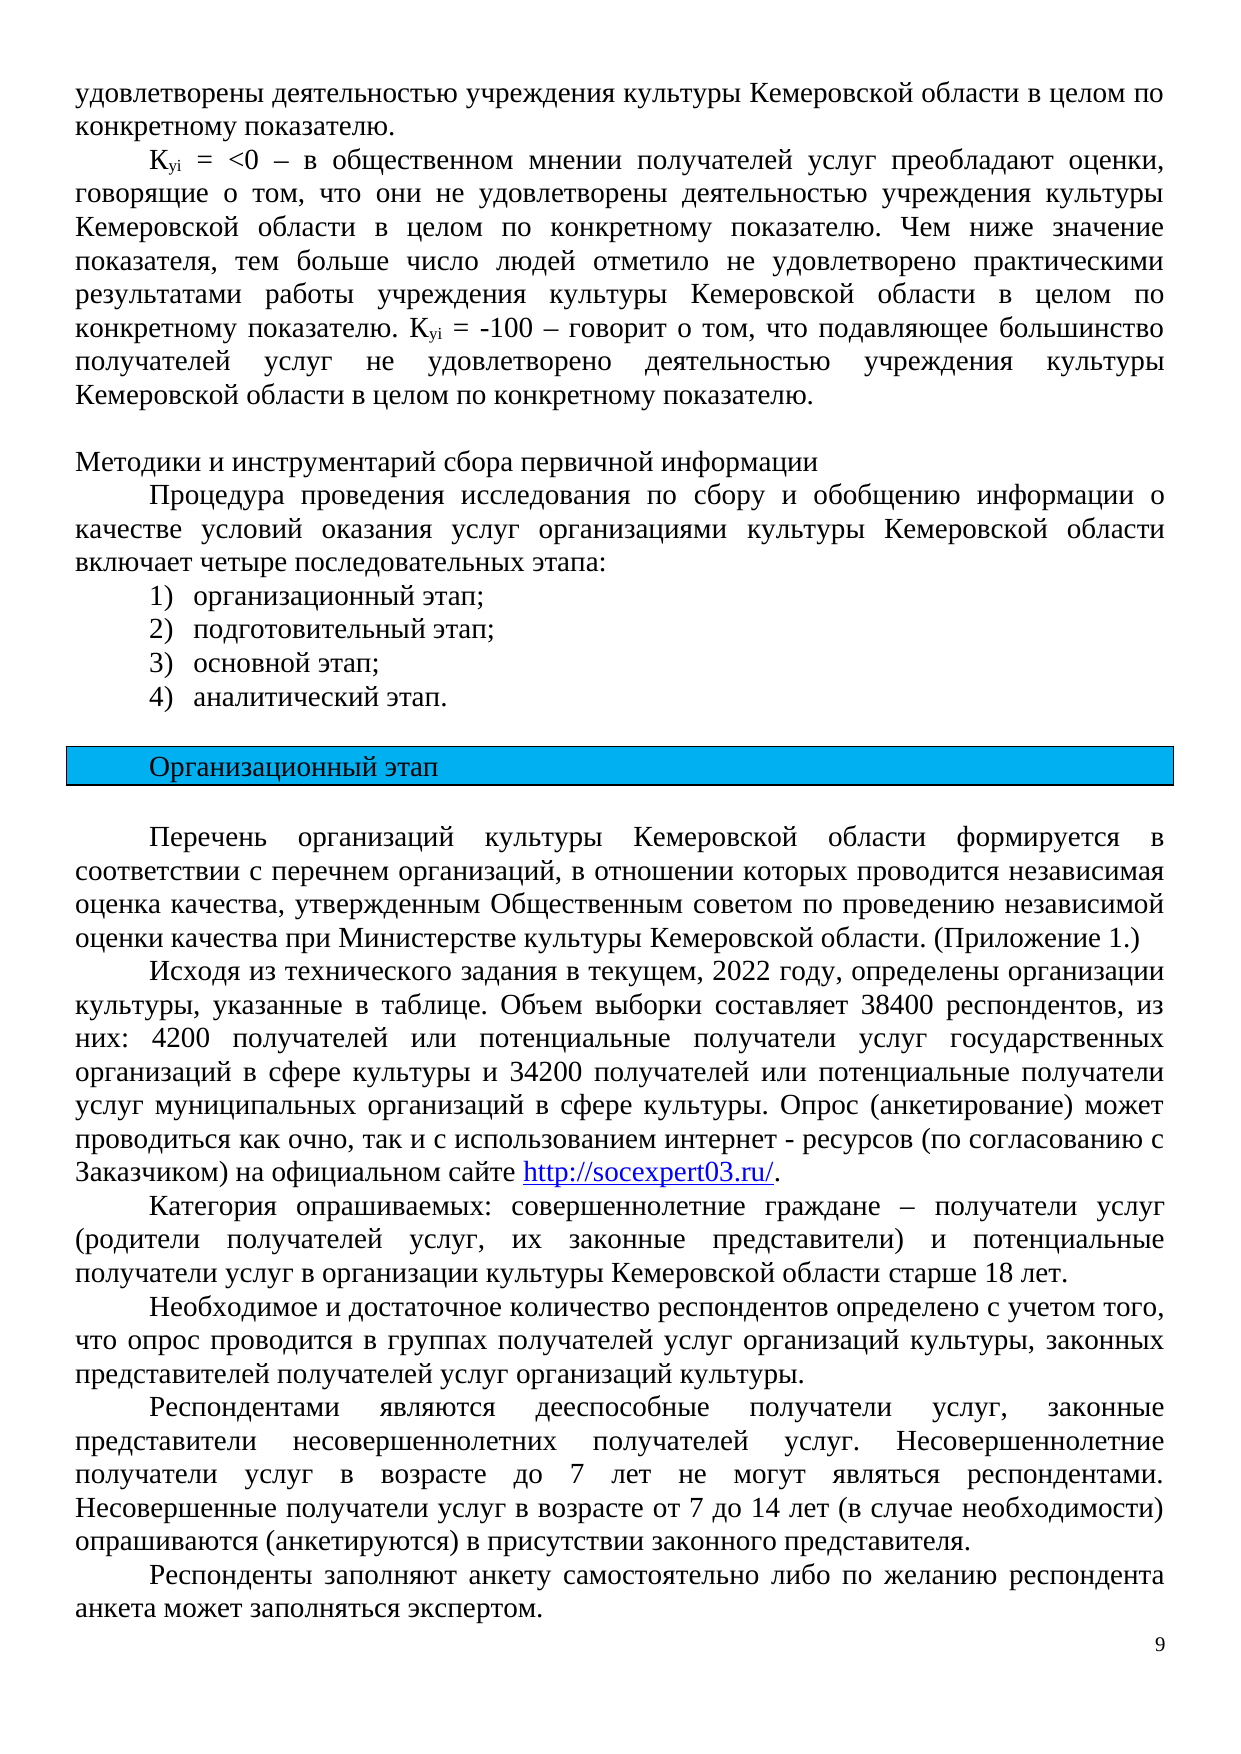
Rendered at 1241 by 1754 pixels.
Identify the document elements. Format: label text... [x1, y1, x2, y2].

list аналитический этап. [75, 679, 1165, 712]
list подготовительный этап; [75, 612, 1165, 645]
text Необходимое и достаточное количество респондентов определено с учетом того, что опрос проводится в группах получателей услуг организаций культуры, законных представителей получателей услуг организаций культуры. [75, 1289, 1165, 1389]
text Исходя из технического задания в текущем, 2022 году, определены организации культуры, указанные в таблице. Объем выборки составляет 38400 респондентов, из них: 4200 получателей или потенциальные получатели услуг государственных организаций в сфере культуры и 34200 получателей или потенциальные получатели услуг муниципальных организаций в сфере культуры. Опрос (анкетирование) может проводиться как очно, так и с использованием интернет - ресурсов (по согласованию с Заказчиком) на официальном сайте http://socexpert03.ru/. [75, 953, 1165, 1188]
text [75, 75, 1165, 142]
text Перечень организаций культуры Кемеровской области формируется в соответствии с перечнем организаций, в отношении которых проводится независимая оценка качества, утвержденным Общественным советом по проведению независимой оценки качества при Министерстве культуры Кемеровской области. (Приложение 1.) [75, 819, 1165, 953]
text Респонденты заполняют анкету самостоятельно либо по желанию респондента анкета может заполняться экспертом. [75, 1557, 1165, 1624]
text Кyi = <0 – в общественном мнении получателей услуг преобладают оценки, говорящие о том, что они не удовлетворены деятельностью учреждения культуры Кемеровской области в целом по конкретному показателю. Чем ниже значение показателя, тем больше число людей отметило не удовлетворено практическими результатами работы учреждения культуры Кемеровской области в целом по конкретному показателю. Кyi = -100 – говорит о том, что подавляющее большинство получателей услуг не удовлетворено деятельностью учреждения культуры Кемеровской области в целом по конкретному показателю. [75, 142, 1165, 410]
text Категория опрашиваемых: совершеннолетние граждане – получатели услуг (родители получателей услуг, их законные представители) и потенциальные получатели услуг в организации культуры Кемеровской области старше 18 лет. [75, 1188, 1165, 1289]
text Процедура проведения исследования по сбору и обобщению информации о качестве условий оказания услуг организациями культуры Кемеровской области включает четыре последовательных этапа: [75, 477, 1165, 578]
list основной этап; [75, 645, 1165, 679]
list организационный этап; [75, 578, 1165, 612]
text Методики и инструментарий сбора первичной информации [75, 444, 1165, 477]
text Организационный этап [67, 747, 1173, 784]
text Респондентами являются дееспособные получатели услуг, законные представители несовершеннолетних получателей услуг. Несовершеннолетние получатели услуг в возрасте до 7 лет не могут являться респондентами. Несовершенные получатели услуг в возрасте от 7 до 14 лет (в случае необходимости) опрашиваются (анкетируются) в присутствии законного представителя. [75, 1389, 1165, 1557]
